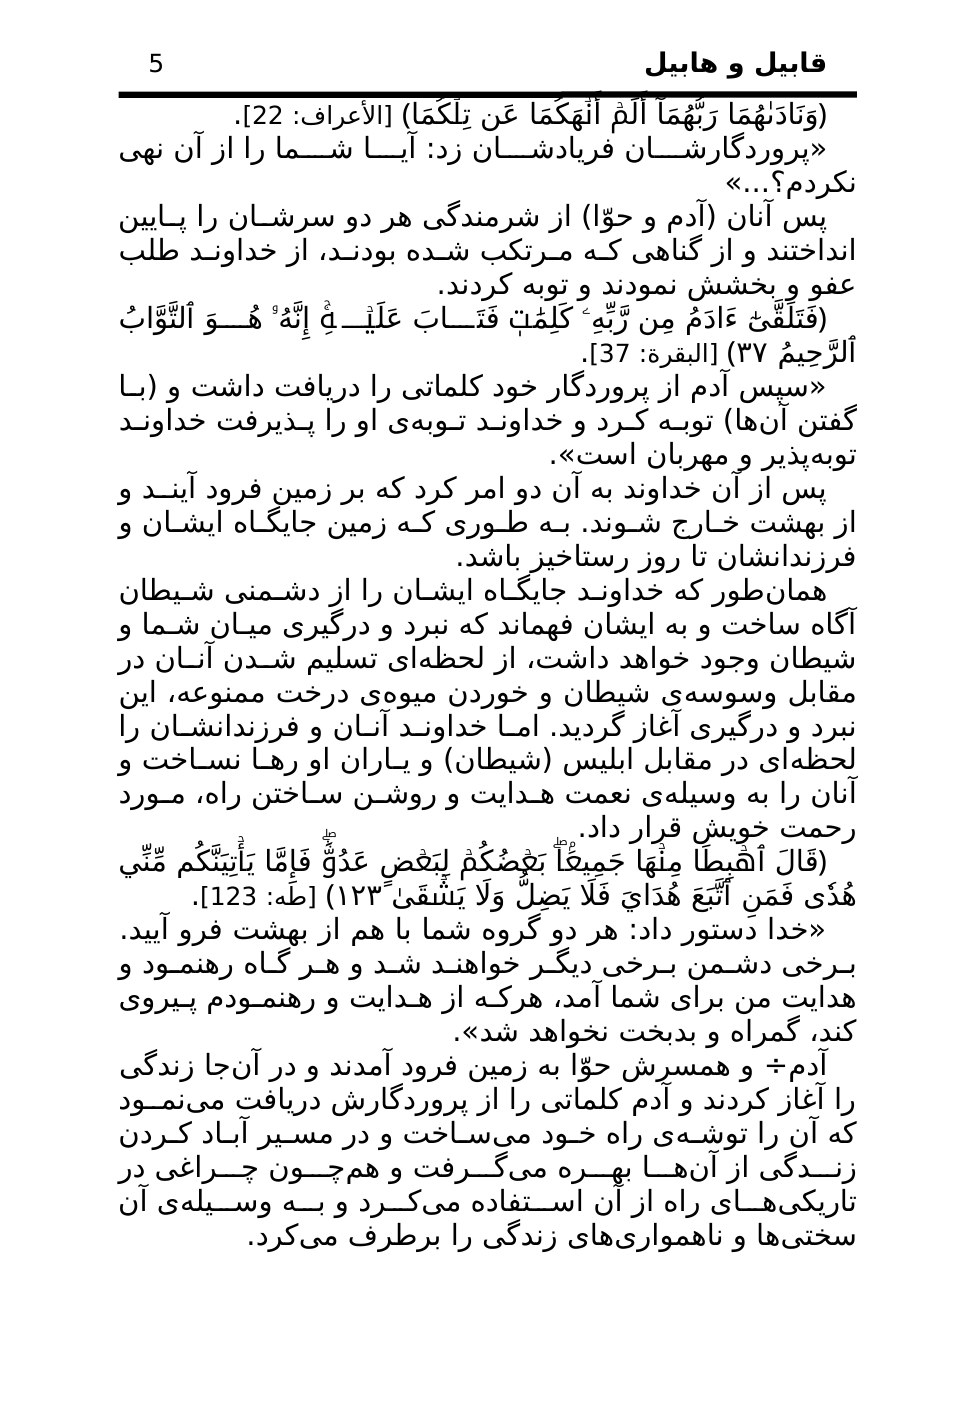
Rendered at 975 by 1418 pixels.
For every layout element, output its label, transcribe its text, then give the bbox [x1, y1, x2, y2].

text ﴿قَالَ ٱهۡبِطَا مِنۡهَا جَمِيعَۢاۖ بَعۡضُكُمۡ لِبَعۡضٍ عَدُوّٞۖ فَإِمَّا يَأۡتِيَنَّكُم مِّنِّي هُدٗى فَمَنِ ٱتَّبَعَ هُدَايَ فَلَا يَضِلُّ وَلَا يَشۡقَىٰ ١٢٣﴾ [طه: 123]. [118, 845, 857, 913]
text همان‌طور که خداوند جایگاه ایشان را از دشمنی شیطان آگاه ساخت و به ایشان فهماند که نبرد و درگیری میان شما و شیطان وجود خواهد داشت، از لحظه‌ای تسلیم شدن آنان در مقابل وسوسه‌ی شیطان و خوردن میوه‌ی درخت ممنوعه، این نبرد و درگیری آغاز گردید. اما خداوند آنان و فرزندانشان را لحظه‌ای در مقابل ابلیس (شیطان) و یاران او رها نساخت و آنان را به وسیله‌ی نعمت هدایت و روشن ساختن راه، مورد رحمت خویش قرار داد. [118, 573, 857, 845]
text «پروردگارشان فریادشان زد: آیا شما را از آن نهی نکردم؟...» [118, 132, 857, 199]
text آدم÷ و همسرش حوّا به زمین فرود آمدند و در آن‌جا زندگی را آغاز کردند و آدم کلماتی را از پروردگارش دریافت می‌نمود که آن را توشه‌ی راه خود می‌ساخت و در مسیر آباد کردن زندگی از آن‌ها بهره می‌گرفت و هم‌چون چراغی در تاریکی‌های راه از آن استفاده می‌کرد و به وسیله‌ی آن سختی‌ها و ناهمواری‌های زندگی را برطرف می‌کرد. [118, 1048, 857, 1252]
text «سپس آدم از پروردگار خود کلماتی را دریافت داشت و (با گفتن آن‌ها) توبه کرد و خداوند توبه‌ی او را پذیرفت خداوند توبه‌پذیر و مهربان است». [118, 369, 857, 471]
text ﴿فَتَلَقَّىٰٓ ءَادَمُ مِن رَّبِّهِۦ كَلِمَٰتٖ فَتَابَ عَلَيۡهِۚ إِنَّهُۥ هُوَ ٱلتَّوَّابُ ٱلرَّحِيمُ ٣٧﴾ [البقرة: 37]. [118, 301, 857, 369]
text «خدا دستور داد: هر دو گروه شما با هم از بهشت فرو آیید. برخی دشمن برخی دیگر خواهند شد و هر گاه رهنمود و هدایت من برای شما آمد، هرکه از هدایت و رهنمودم پیروی کند، گمراه و بدبخت نخواهد شد». [118, 913, 857, 1048]
text ﴿وَنَادَىٰهُمَا رَبُّهُمَآ أَلَمۡ أَنۡهَكُمَا عَن تِلۡكُمَا﴾ [الأعراف: 22]. [118, 98, 857, 132]
text پس از آن خداوند به آن دو امر کرد که بر زمین فرود آیند و از بهشت خارج شوند. به طوری که زمین جایگاه ایشان و فرزندانشان تا روز رستاخیز باشد. [118, 471, 857, 573]
text پس آنان (آدم و حوّا) از شرمندگی هر دو سرشان را پایین انداختند و از گناهی که مرتکب شده بودند، از خداوند طلب عفو و بخشش نمودند و توبه کردند. [118, 199, 857, 301]
